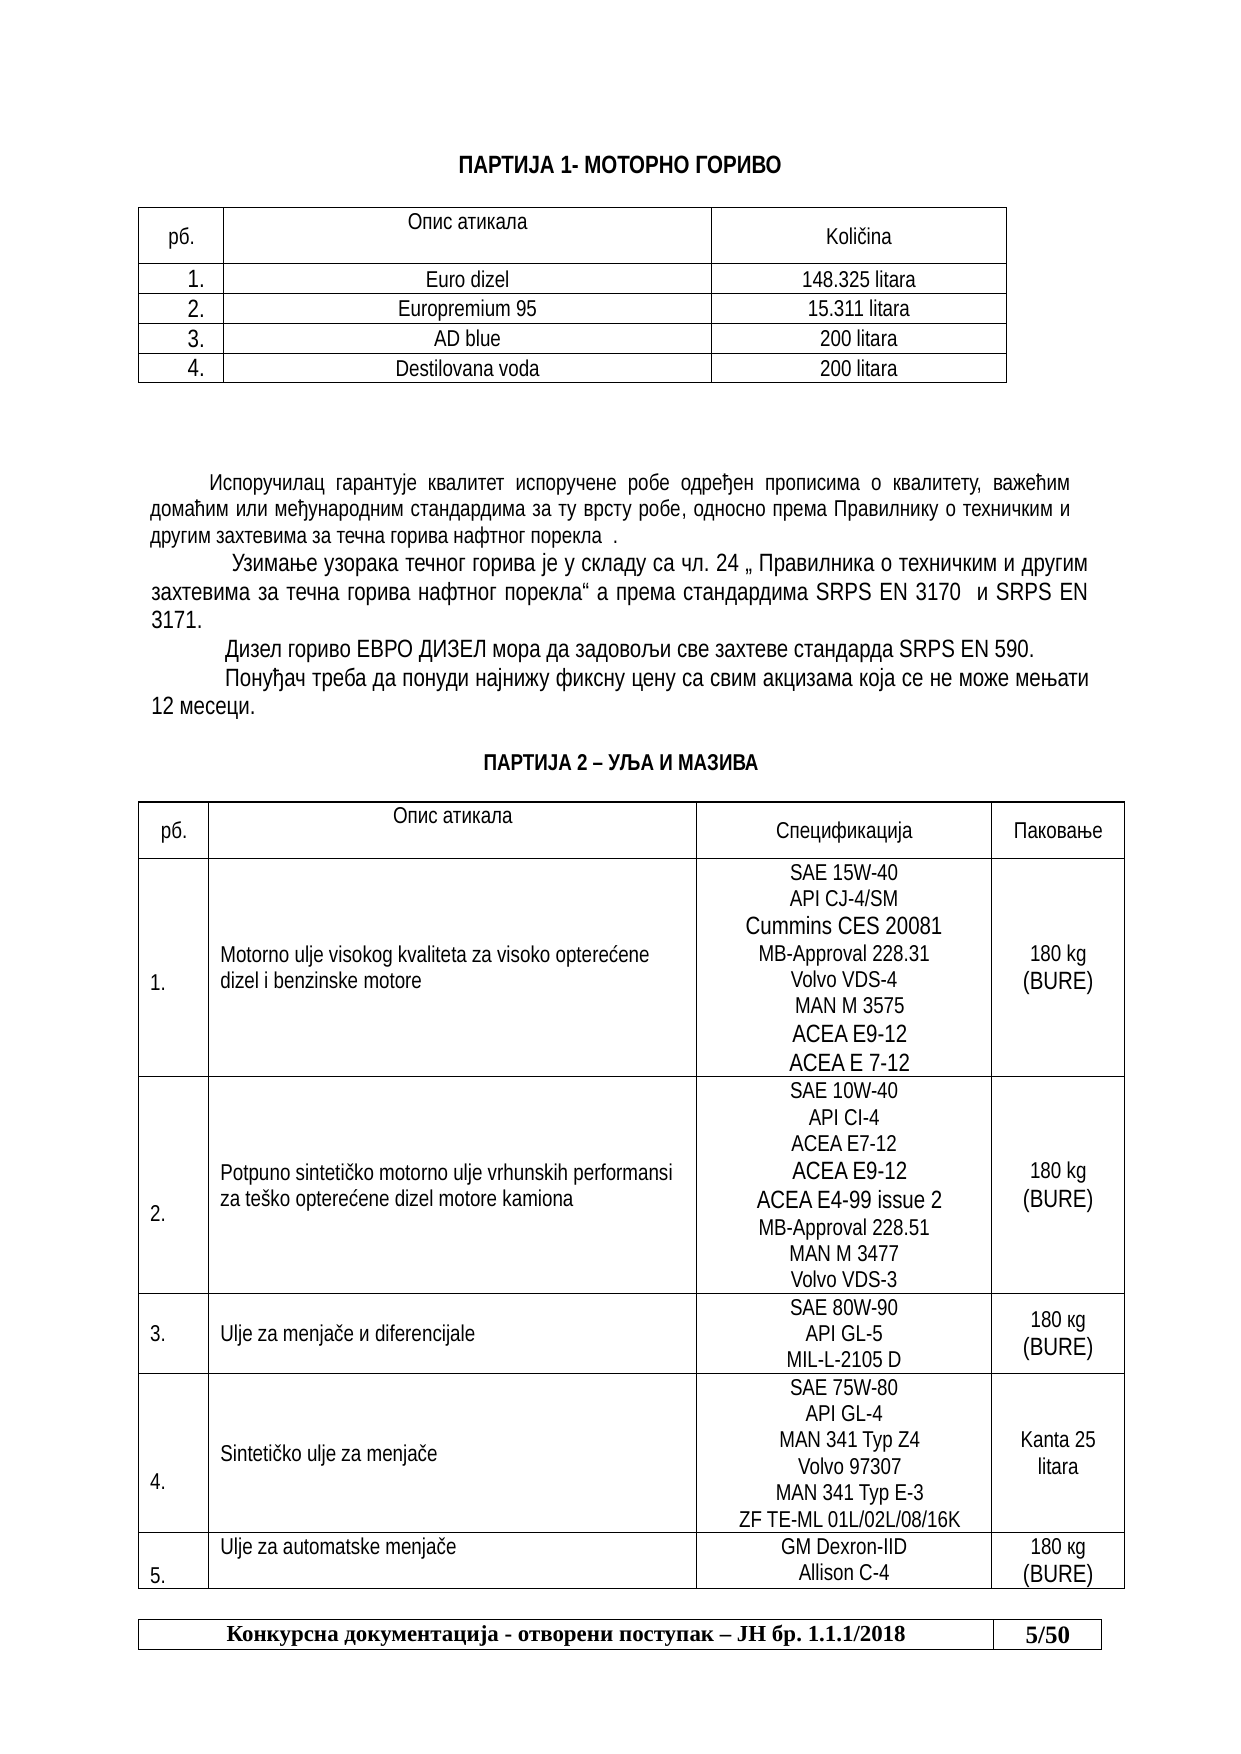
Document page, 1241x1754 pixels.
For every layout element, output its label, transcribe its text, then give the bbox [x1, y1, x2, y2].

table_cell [209, 1533, 696, 1588]
text Узимање узорака течног горива је у складу са чл. 24 „ Правилника о техничким и другим захтевима за течна горива нафтног порекла“ а према стандардима SRPS EN 3170 и SRPS EN 3171. [151, 548, 1090, 634]
text Испоручилац гарантује квалитет испоручене робе одређен прописима о квалитету, важећим домаћим или међународним стандардима за ту врсту робе, односно према Правилнику о техничким и другим захтевима за течна горива нафтног порекла . [150, 469, 1071, 548]
table_cell Kanta 25 litara [992, 1374, 1124, 1532]
table_cell 180 кg (BURE) [992, 1294, 1124, 1373]
table_cell Destilovana voda [224, 354, 711, 382]
table_cell Potpuno sintetičko motorno ulje vrhunskih performansi za teško opterećene dizel motore kamiona [209, 1077, 696, 1293]
table_cell SAE 80W-90 API GL-5 MIL-L-2105 D [697, 1294, 991, 1373]
table_header рб. [139, 803, 208, 857]
text Дизел гориво ЕВРО ДИЗЕЛ мора да задовољи све захтеве стандарда SRPS EN 590. [151, 634, 1090, 663]
table_cell Motorno ulje visokog kvaliteta za visoko opterećene dizel i benzinske motore [209, 859, 696, 1076]
table_cell 3. [139, 1294, 208, 1373]
table_cell [139, 354, 223, 382]
table_cell 5. [139, 1533, 208, 1588]
table_header Količina [712, 208, 1006, 263]
table_cell 180 кg (BURE) [992, 1533, 1124, 1588]
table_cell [697, 1533, 991, 1588]
table_cell SAE 15W-40 API CJ-4/SM Cummins CES 20081 MB-Approval 228.31 Volvo VDS-4 MAN M 3575 ACEA E9-12 ACEA E 7-12 [697, 859, 991, 1076]
table_cell Euro dizel [224, 264, 711, 293]
table_header Опис атикала [209, 803, 696, 857]
table_cell 1. [139, 859, 208, 1076]
table_cell [139, 264, 223, 293]
table_cell 4. [139, 1374, 208, 1532]
table_cell 180 kg (BURE) [992, 1077, 1124, 1293]
table_cell [139, 294, 223, 323]
table_cell Ulje za menjače и diferencijale [209, 1294, 696, 1373]
table_cell AD blue [224, 324, 711, 352]
text ПАРТИЈА 2 – УЉА И МАЗИВА [150, 749, 1092, 775]
text ПАРТИЈА 1- МОТОРНО ГОРИВО [150, 150, 1090, 179]
table_cell 180 kg (BURE) [992, 859, 1124, 1076]
table_cell Europremium 95 [224, 294, 711, 323]
table_cell 200 litara [712, 354, 1006, 382]
table_cell Sintetičko ulje za menjače [209, 1374, 696, 1532]
table_header Опис атикала [224, 208, 711, 263]
table_cell SAE 10W-40 API CI-4 ACEA E7-12 ACEA E9-12 ACEA E4-99 issue 2 MB-Approval 228.51 MAN M 3477 Volvo VDS-3 [697, 1077, 991, 1293]
table_cell [139, 324, 223, 352]
table_cell 2. [139, 1077, 208, 1293]
table_header Спецификација [697, 803, 991, 857]
table_header рб. [139, 208, 223, 263]
table_cell 200 litara [712, 324, 1006, 352]
table_cell 148.325 litara [712, 264, 1006, 293]
table_cell 15.311 litara [712, 294, 1006, 323]
table_cell SAE 75W-80 API GL-4 MAN 341 Typ Z4 Volvo 97307 MAN 341 Typ E-3 ZF TE-ML 01L/02L/08/16K [697, 1374, 991, 1532]
text Понуђач треба да понуди најнижу фиксну цену са свим акцизама која се не може мењати 12 месеци. [151, 663, 1090, 720]
table_header Паковање [992, 803, 1124, 857]
